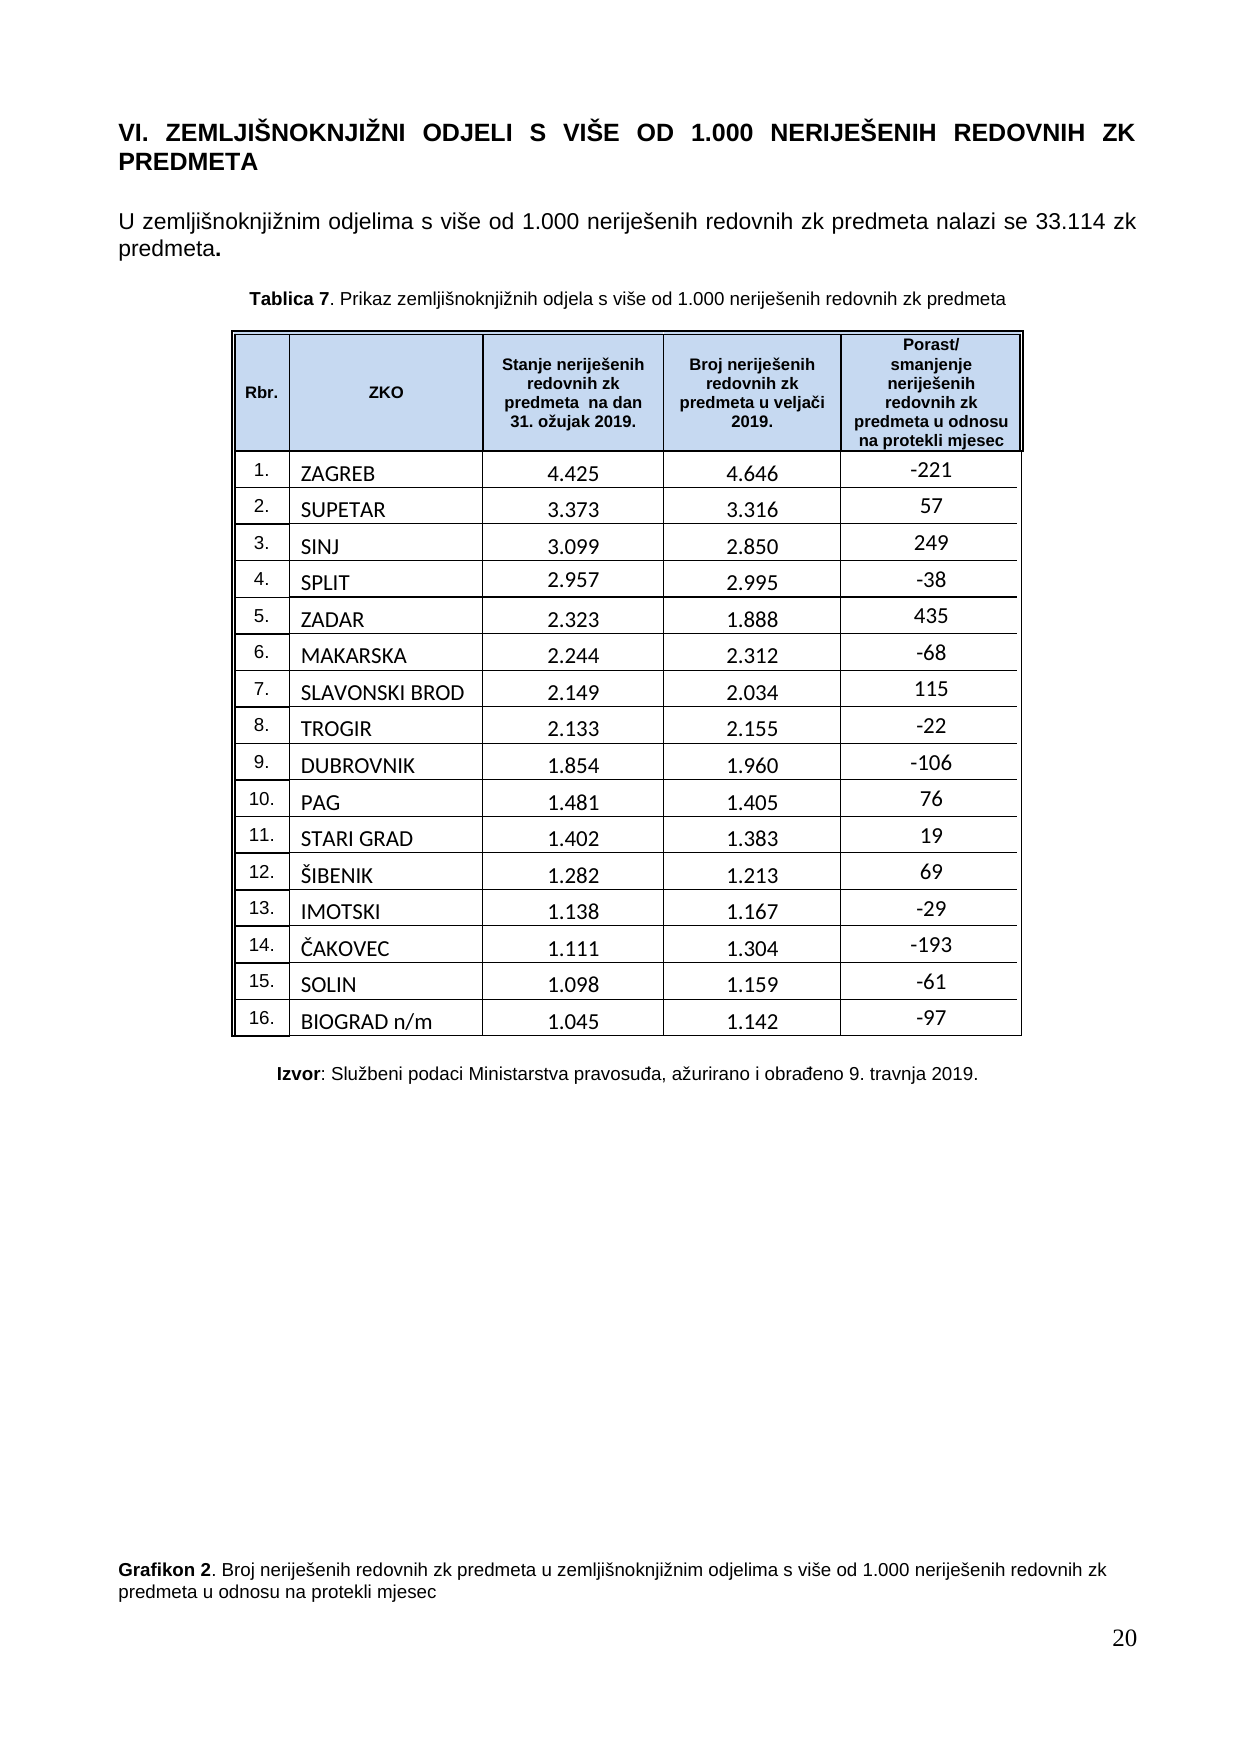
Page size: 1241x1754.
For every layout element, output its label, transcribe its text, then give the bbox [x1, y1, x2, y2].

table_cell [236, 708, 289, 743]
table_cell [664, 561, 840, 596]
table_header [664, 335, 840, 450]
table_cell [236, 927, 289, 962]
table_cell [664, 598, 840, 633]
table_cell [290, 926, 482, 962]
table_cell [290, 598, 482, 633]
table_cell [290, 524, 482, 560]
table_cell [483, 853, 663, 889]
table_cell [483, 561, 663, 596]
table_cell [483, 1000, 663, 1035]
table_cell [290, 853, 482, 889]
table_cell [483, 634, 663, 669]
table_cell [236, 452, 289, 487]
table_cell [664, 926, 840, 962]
text U zemljišnoknjižnim odjelima s više od 1.000 neriješenih redovnih zk predmeta nalazi se 33.114 zk predmeta. [118, 208, 1137, 261]
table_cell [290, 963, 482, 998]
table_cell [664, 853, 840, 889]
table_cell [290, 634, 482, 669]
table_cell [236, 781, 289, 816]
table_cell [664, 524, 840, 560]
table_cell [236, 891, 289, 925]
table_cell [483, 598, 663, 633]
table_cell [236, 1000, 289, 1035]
text Izvor: Službeni podaci Ministarstva pravosuđa, ažurirano i obrađeno 9. travnja 2019. [118, 1063, 1137, 1084]
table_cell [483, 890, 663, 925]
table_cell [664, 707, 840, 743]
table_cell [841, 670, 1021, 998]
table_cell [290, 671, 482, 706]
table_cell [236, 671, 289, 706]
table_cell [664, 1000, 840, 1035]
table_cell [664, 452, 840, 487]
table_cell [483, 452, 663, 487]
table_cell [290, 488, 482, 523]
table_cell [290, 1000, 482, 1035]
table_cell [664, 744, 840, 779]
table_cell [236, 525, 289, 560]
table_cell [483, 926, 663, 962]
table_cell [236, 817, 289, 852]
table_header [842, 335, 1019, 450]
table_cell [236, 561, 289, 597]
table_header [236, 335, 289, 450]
subtitle VI. ZEMLJIŠNOKNJIŽNI ODJELI S VIŠE OD 1.000 NERIJEŠENIH REDOVNIH ZK PREDMETA [118, 118, 1137, 176]
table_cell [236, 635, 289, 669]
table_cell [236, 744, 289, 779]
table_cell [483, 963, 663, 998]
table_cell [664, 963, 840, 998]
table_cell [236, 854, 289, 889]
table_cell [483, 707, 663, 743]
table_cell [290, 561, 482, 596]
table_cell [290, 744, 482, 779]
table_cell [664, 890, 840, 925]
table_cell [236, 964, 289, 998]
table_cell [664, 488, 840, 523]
text Tablica 7. Prikaz zemljišnoknjižnih odjela s više od 1.000 neriješenih redovnih zk predmeta [118, 287, 1137, 309]
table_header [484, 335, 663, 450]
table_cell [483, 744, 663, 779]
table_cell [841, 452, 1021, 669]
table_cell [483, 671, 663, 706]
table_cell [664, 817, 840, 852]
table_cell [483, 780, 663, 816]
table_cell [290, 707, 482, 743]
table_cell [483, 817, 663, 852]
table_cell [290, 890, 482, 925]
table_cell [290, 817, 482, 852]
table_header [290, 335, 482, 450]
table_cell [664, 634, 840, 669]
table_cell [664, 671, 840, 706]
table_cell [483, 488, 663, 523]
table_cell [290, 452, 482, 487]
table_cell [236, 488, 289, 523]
text Grafikon 2. Broj neriješenih redovnih zk predmeta u zemljišnoknjižnim odjelima s više od 1.000 neriješenih redovnih zk predmeta u odnosu na protekli mjesec [118, 1559, 1137, 1602]
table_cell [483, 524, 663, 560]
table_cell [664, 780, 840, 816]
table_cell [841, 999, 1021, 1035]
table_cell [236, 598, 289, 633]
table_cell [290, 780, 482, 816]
